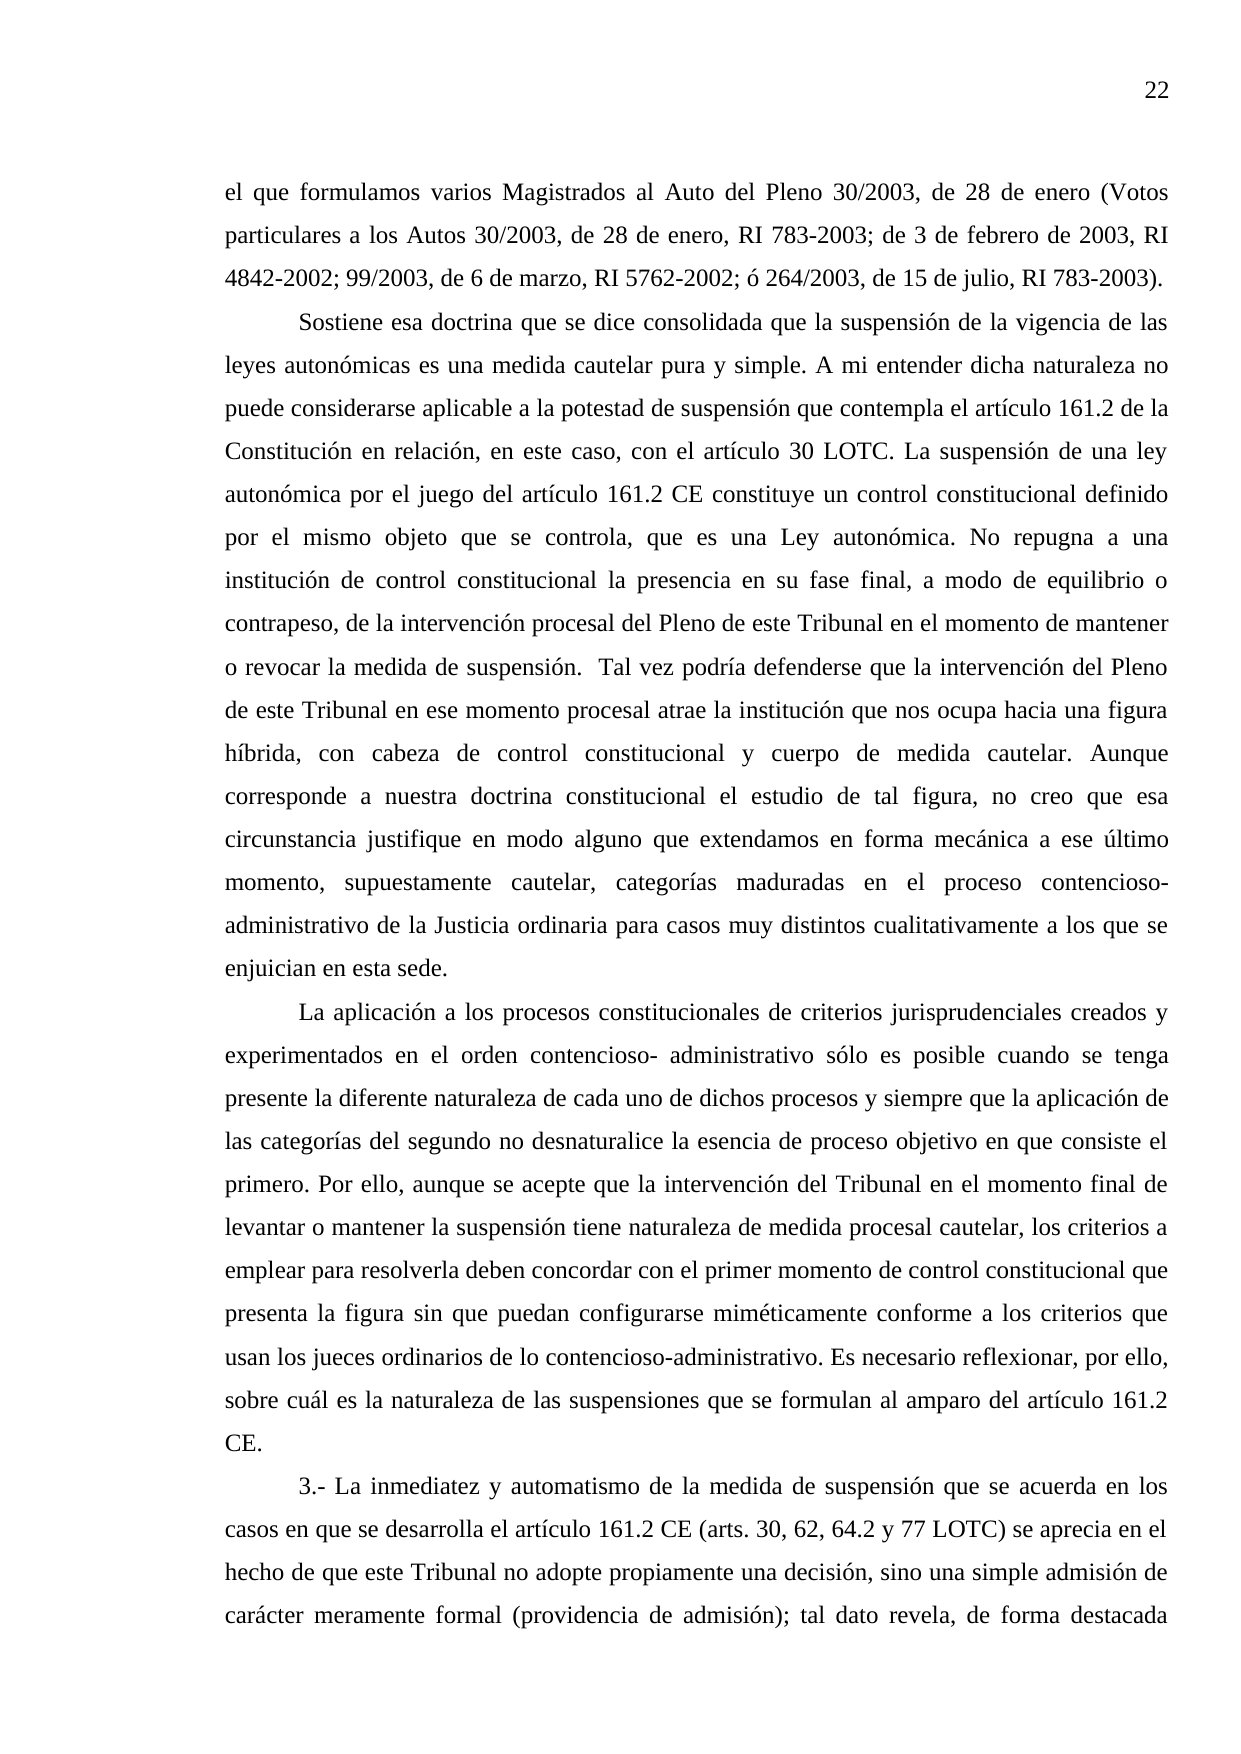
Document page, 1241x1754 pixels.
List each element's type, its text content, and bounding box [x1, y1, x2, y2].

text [224, 177, 1169, 292]
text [224, 1471, 1169, 1629]
text Sostiene esa doctrina que se dice consolidada que la suspensión de la vigencia de las leyes autonómicas es una medida cautelar pura y simple. A mi entender dicha naturaleza no puede considerarse aplicable a la potestad de suspensión que contempla el artículo 161.2 de la Constitución en relación, en este caso, con el artículo 30 LOTC. La suspensión de una ley autonómica por el juego del artículo 161.2 CE constituye un control constitucional definido por el mismo objeto que se controla, que es una Ley autonómica. No repugna a una institución de control constitucional la presencia en su fase final, a modo de equilibrio o contrapeso, de la intervención procesal del Pleno de este Tribunal en el momento de mantener o revocar la medida de suspensión. Tal vez podría defenderse que la intervención del Pleno de este Tribunal en ese momento procesal atrae la institución que nos ocupa hacia una figura híbrida, con cabeza de control constitucional y cuerpo de medida cautelar. Aunque corresponde a nuestra doctrina constitucional el estudio de tal figura, no creo que esa circunstancia justifique en modo alguno que extendamos en forma mecánica a ese último momento, supuestamente cautelar, categorías maduradas en el proceso contencioso-administrativo de la Justicia ordinaria para casos muy distintos cualitativamente a los que se enjuician en esta sede. [224, 307, 1169, 982]
text La aplicación a los procesos constitucionales de criterios jurisprudenciales creados y experimentados en el orden contencioso- administrativo sólo es posible cuando se tenga presente la diferente naturaleza de cada uno de dichos procesos y siempre que la aplicación de las categorías del segundo no desnaturalice la esencia de proceso objetivo en que consiste el primero. Por ello, aunque se acepte que la intervención del Tribunal en el momento final de levantar o mantener la suspensión tiene naturaleza de medida procesal cautelar, los criterios a emplear para resolverla deben concordar con el primer momento de control constitucional que presenta la figura sin que puedan configurarse miméticamente conforme a los criterios que usan los jueces ordinarios de lo contencioso-administrativo. Es necesario reflexionar, por ello, sobre cuál es la naturaleza de las suspensiones que se formulan al amparo del artículo 161.2 CE. [224, 997, 1169, 1457]
